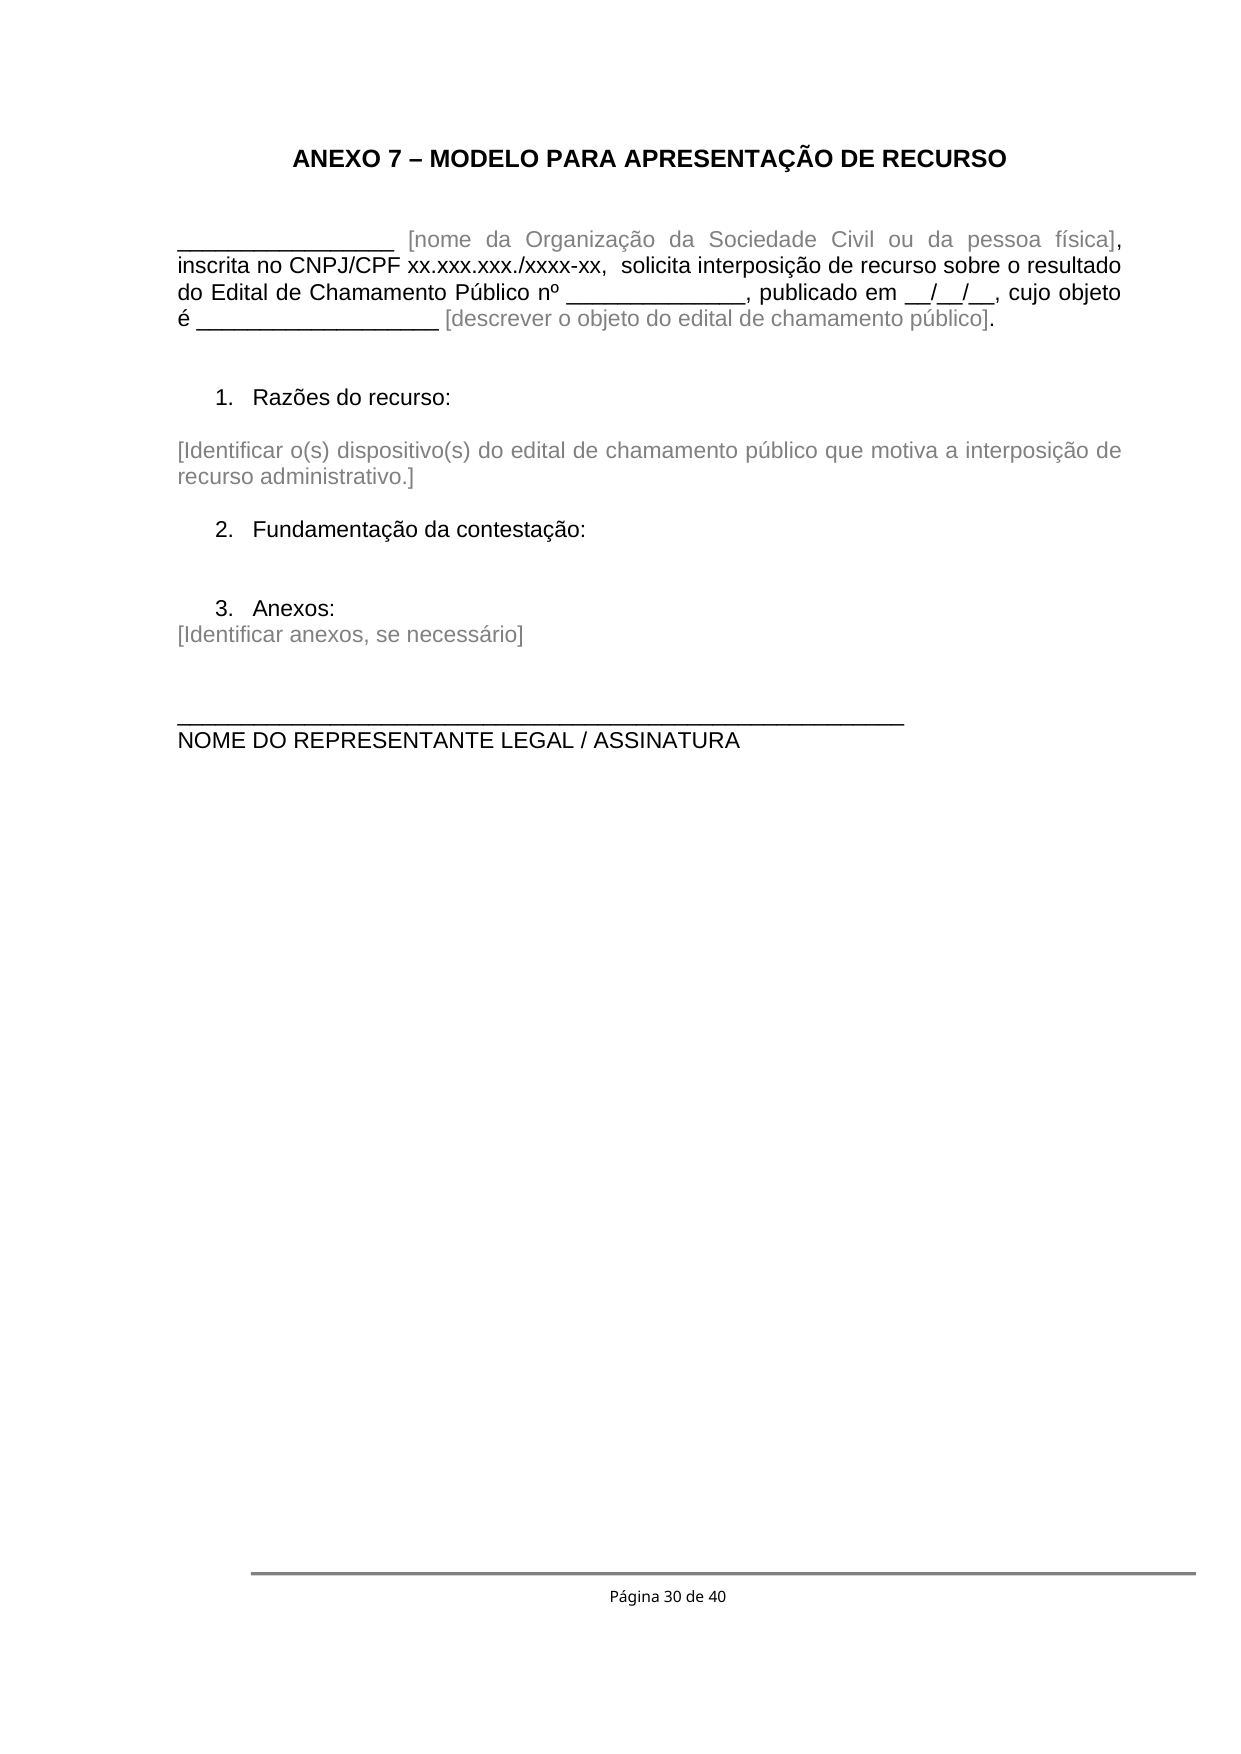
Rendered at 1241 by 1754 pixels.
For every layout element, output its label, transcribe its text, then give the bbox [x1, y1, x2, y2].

list Razões do recurso: [215, 384, 1122, 410]
text NOME DO REPRESENTANTE LEGAL / ASSINATURA [177, 727, 1122, 753]
text [Identificar anexos, se necessário] [177, 621, 1122, 648]
list Anexos: [215, 595, 1122, 621]
list Fundamentação da contestação: [215, 516, 1122, 542]
text _________________________________________________________ [177, 700, 1122, 727]
text ANEXO 7 – MODELO PARA APRESENTAÇÃO DE RECURSO [177, 144, 1122, 173]
text _________________ [nome da Organização da Sociedade Civil ou da pessoa física], inscrita no CNPJ/CPF xx.xxx.xxx./xxxx-xx, solicita interposição de recurso sobre o resultado do Edital de Chamamento Público nº ______________, publicado em __/__/__, cujo objeto é ___________________ [descrever o objeto do edital de chamamento público]. [177, 226, 1122, 331]
text [Identificar o(s) dispositivo(s) do edital de chamamento público que motiva a interposição de recurso administrativo.] [177, 437, 1122, 489]
